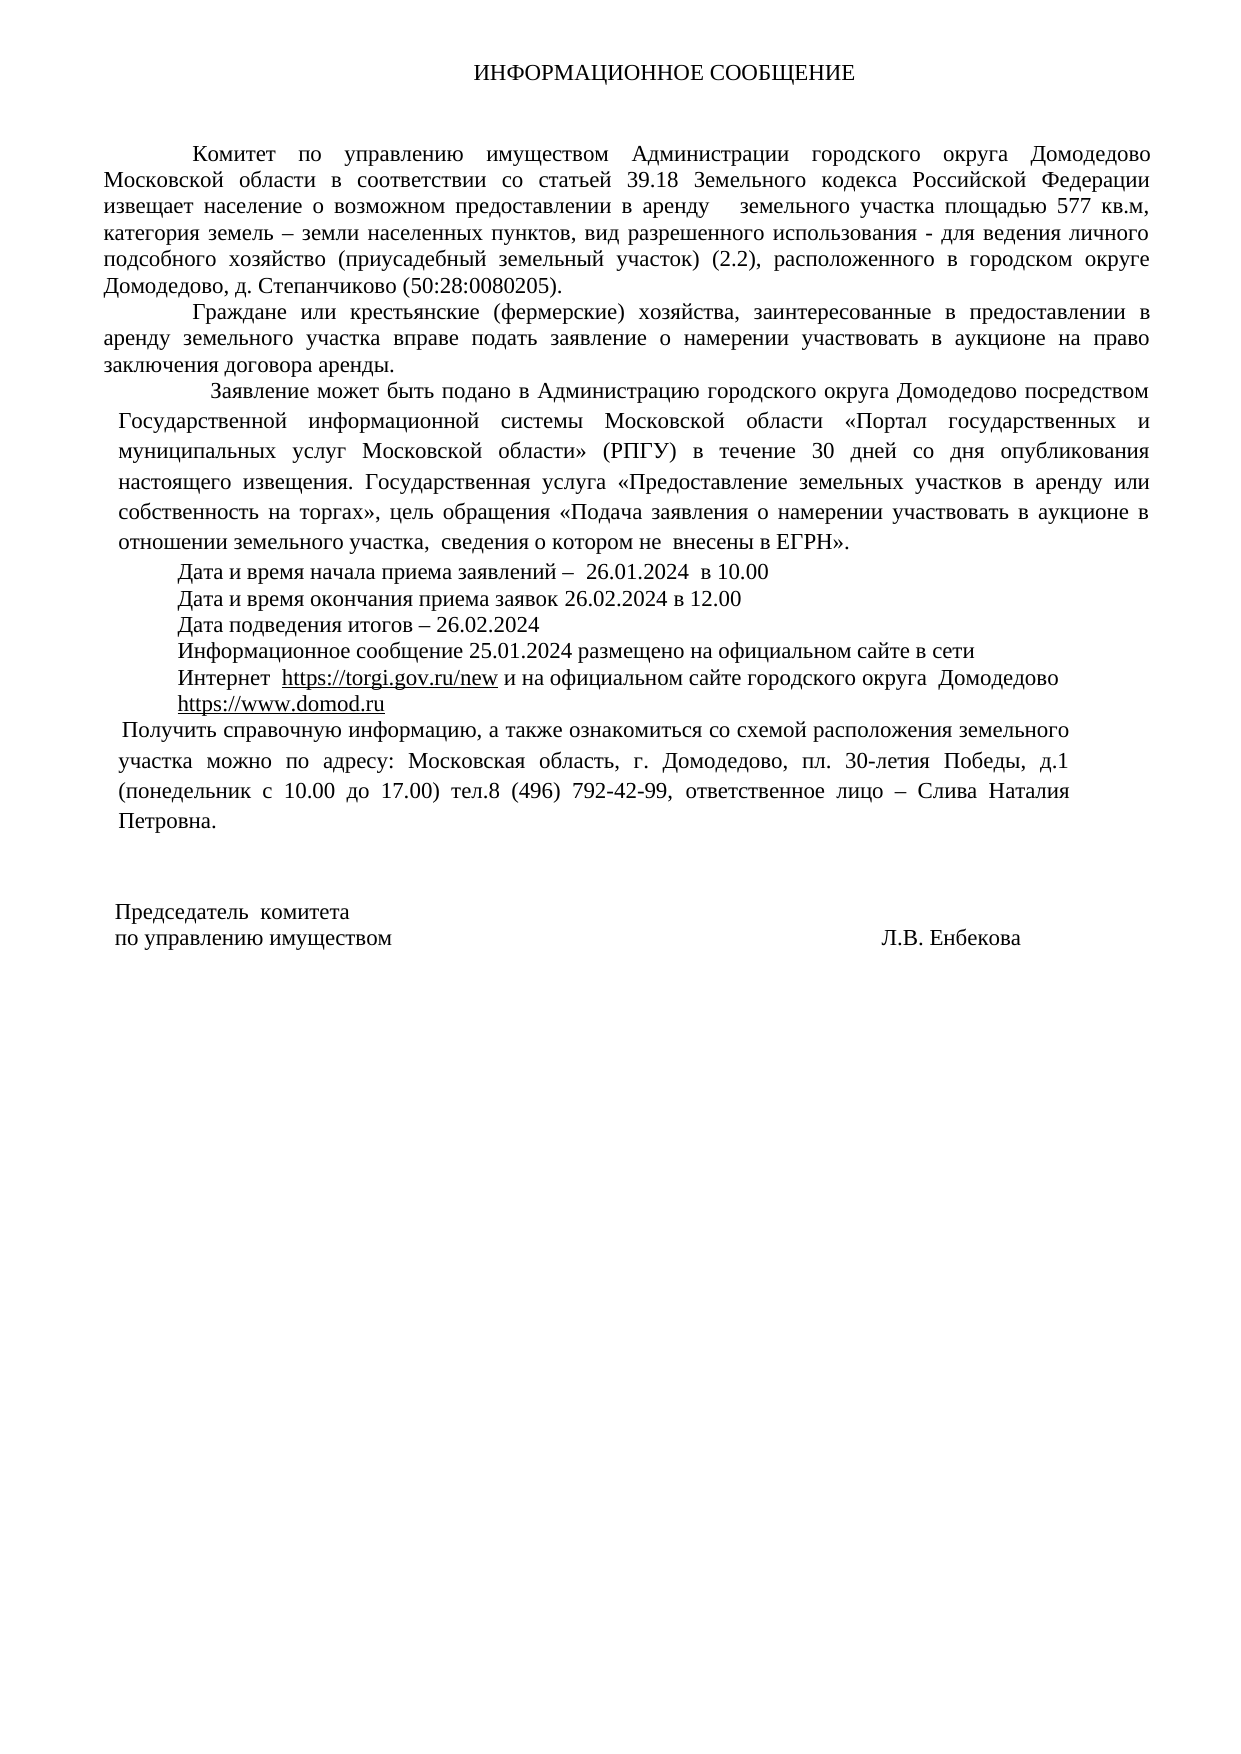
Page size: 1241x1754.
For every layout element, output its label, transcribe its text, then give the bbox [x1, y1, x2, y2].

text Дата и время начала приема заявлений – 26.01.2024 в 10.00 [177, 558, 1070, 585]
text по управлению имуществом Л.В. Енбекова [103, 924, 1152, 950]
text Заявление может быть подано в Администрацию городского округа Домодедово посредством Государственной информационной системы Московской области «Портал государственных и муниципальных услуг Московской области» (РПГУ) в течение 30 дней со дня опубликования настоящего извещения. Государственная услуга «Предоставление земельных участков в аренду или собственность на торгах», цель обращения «Подача заявления о намерении участвовать в аукционе в отношении земельного участка, сведения о котором не внесены в ЕГРН». [118, 377, 1152, 554]
text Получить справочную информацию, а также ознакомиться со схемой расположения земельного участка можно по адресу: Московская область, г. Домодедово, пл. 30-летия Победы, д.1 (понедельник с 10.00 до 17.00) тел.8 (496) 792-42-99, ответственное лицо – Слива Наталия Петровна. [44, 716, 1070, 833]
text Дата подведения итогов – 26.02.2024 [177, 611, 1070, 637]
text Информационное сообщение 25.01.2024 размещено на официальном сайте в сети Интернет https://torgi.gov.ru/new и на официальном сайте городского округа Домодедово https://www.domod.ru [177, 637, 1070, 716]
text ИНФОРМАЦИОННОЕ СООБЩЕНИЕ [177, 59, 1152, 86]
text Граждане или крестьянские (фермерские) хозяйства, заинтересованные в предоставлении в аренду земельного участка вправе подать заявление о намерении участвовать в аукционе на право заключения договора аренды. [103, 298, 1152, 377]
text Председатель комитета [103, 898, 1152, 924]
text Комитет по управлению имуществом Администрации городского округа Домодедово Московской области в соответствии со статьей 39.18 Земельного кодекса Российской Федерации извещает население о возможном предоставлении в аренду земельного участка площадью 577 кв.м, категория земель – земли населенных пунктов, вид разрешенного использования - для ведения личного подсобного хозяйство (приусадебный земельный участок) (2.2), расположенного в городском округе Домодедово, д. Степанчиково (50:28:0080205). [103, 140, 1152, 298]
text Дата и время окончания приема заявок 26.02.2024 в 12.00 [177, 585, 1070, 611]
